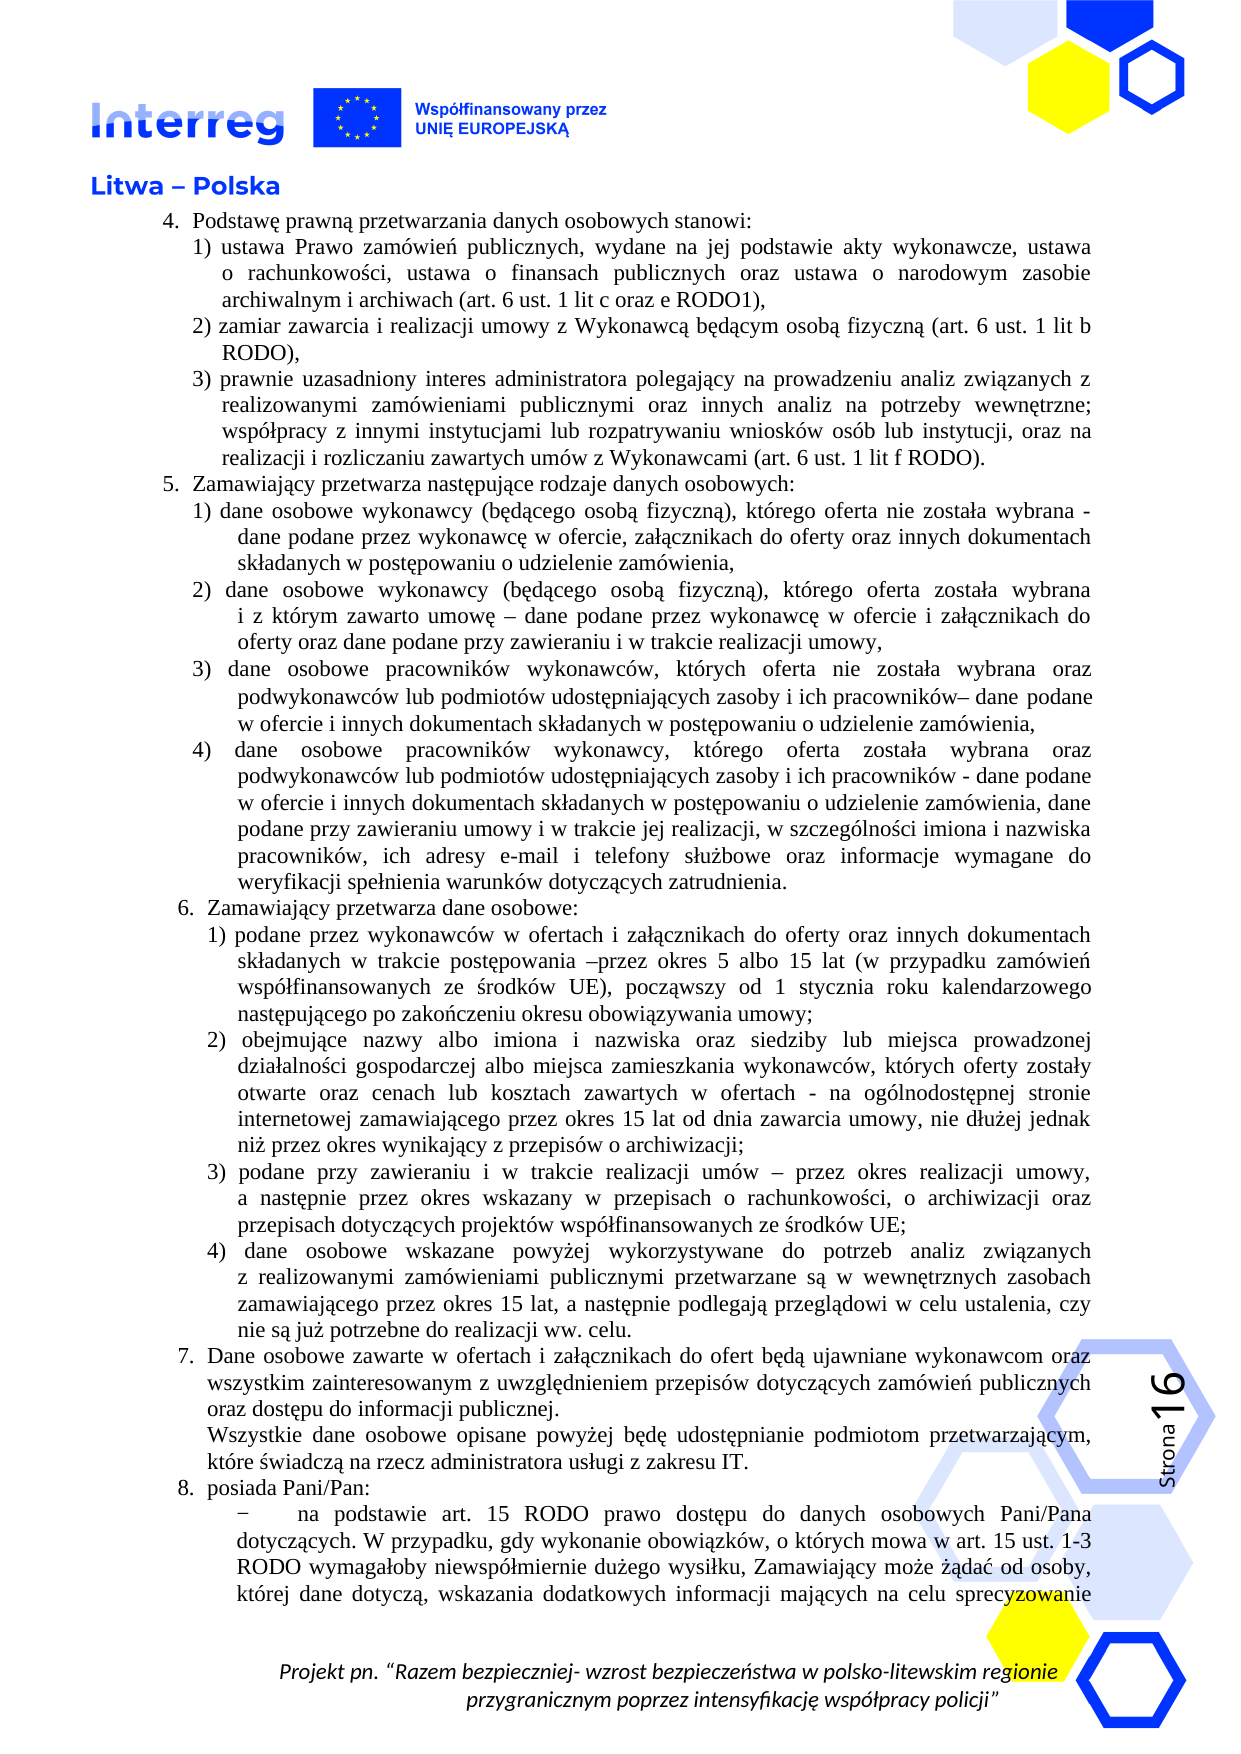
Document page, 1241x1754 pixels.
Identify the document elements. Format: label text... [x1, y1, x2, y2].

text 2) obejmujące nazwy albo imiona i nazwiska oraz siedziby lub miejsca prowadzonej działalności gospodarczej albo miejsca zamieszkania wykonawców, których oferty zostały otwarte oraz cenach lub kosztach zawartych w ofertach - na ogólnodostępnej stronie internetowej zamawiającego przez okres 15 lat od dnia zawarcia umowy, nie dłużej jednak niż przez okres wynikający z przepisów o archiwizacji; [207, 1026, 1093, 1158]
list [236, 1501, 1093, 1606]
list Podstawę prawną przetwarzania danych osobowych stanowi: [162, 207, 1093, 233]
list Dane osobowe zawarte w ofertach i załącznikach do ofert będą ujawniane wykonawcom oraz wszystkim zainteresowanym z uwzględnieniem przepisów dotyczących zamówień publicznych oraz dostępu do informacji publicznej. [177, 1342, 1093, 1421]
text 1) dane osobowe wykonawcy (będącego osobą fizyczną), którego oferta nie została wybrana - dane podane przez wykonawcę w ofercie, załącznikach do oferty oraz innych dokumentach składanych w postępowaniu o udzielenie zamówienia, [192, 497, 1093, 576]
text 2) zamiar zawarcia i realizacji umowy z Wykonawcą będącym osobą fizyczną (art. 6 ust. 1 lit b RODO), [192, 312, 1093, 365]
list Zamawiający przetwarza następujące rodzaje danych osobowych: [162, 470, 1093, 497]
list Zamawiający przetwarza dane osobowe: [177, 894, 1093, 921]
text 3) dane osobowe pracowników wykonawców, których oferta nie została wybrana oraz podwykonawców lub podmiotów udostępniających zasoby i ich pracowników– dane podane w ofercie i innych dokumentach składanych w postępowaniu o udzielenie zamówienia, [192, 655, 1093, 736]
text 1) ustawa Prawo zamówień publicznych, wydane na jej podstawie akty wykonawcze, ustawa o rachunkowości, ustawa o finansach publicznych oraz ustawa o narodowym zasobie archiwalnym i archiwach (art. 6 ust. 1 lit c oraz e RODO1), [192, 233, 1093, 312]
text 3) podane przy zawieraniu i w trakcie realizacji umów – przez okres realizacji umowy, a następnie przez okres wskazany w przepisach o rachunkowości, o archiwizacji oraz przepisach dotyczących projektów współfinansowanych ze środków UE; [207, 1158, 1093, 1237]
text 3) prawnie uzasadniony interes administratora polegający na prowadzeniu analiz związanych z realizowanymi zamówieniami publicznymi oraz innych analiz na potrzeby wewnętrzne; współpracy z innymi instytucjami lub rozpatrywaniu wniosków osób lub instytucji, oraz na realizacji i rozliczaniu zawartych umów z Wykonawcami (art. 6 ust. 1 lit f RODO). [192, 365, 1093, 470]
text 1) podane przez wykonawców w ofertach i załącznikach do oferty oraz innych dokumentach składanych w trakcie postępowania –przez okres 5 albo 15 lat (w przypadku zamówień współfinansowanych ze środków UE), począwszy od 1 stycznia roku kalendarzowego następującego po zakończeniu okresu obowiązywania umowy; [207, 921, 1093, 1026]
picture [0, 0, 1241, 1754]
text Wszystkie dane osobowe opisane powyżej będę udostępnianie podmiotom przetwarzającym, które świadczą na rzecz administratora usługi z zakresu IT. [207, 1421, 1093, 1474]
text 4) dane osobowe wskazane powyżej wykorzystywane do potrzeb analiz związanych z realizowanymi zamówieniami publicznymi przetwarzane są w wewnętrznych zasobach zamawiającego przez okres 15 lat, a następnie podlegają przeglądowi w celu ustalenia, czy nie są już potrzebne do realizacji ww. celu. [207, 1237, 1093, 1342]
list posiada Pani/Pan: [177, 1474, 1093, 1501]
text 2) dane osobowe wykonawcy (będącego osobą fizyczną), którego oferta została wybrana i z którym zawarto umowę – dane podane przez wykonawcę w ofercie i załącznikach do oferty oraz dane podane przy zawieraniu i w trakcie realizacji umowy, [192, 576, 1093, 655]
text 4) dane osobowe pracowników wykonawcy, którego oferta została wybrana oraz podwykonawców lub podmiotów udostępniających zasoby i ich pracowników - dane podane w ofercie i innych dokumentach składanych w postępowaniu o udzielenie zamówienia, dane podane przy zawieraniu umowy i w trakcie jej realizacji, w szczególności imiona i nazwiska pracowników, ich adresy e-mail i telefony służbowe oraz informacje wymagane do weryfikacji spełnienia warunków dotyczących zatrudnienia. [192, 736, 1093, 894]
